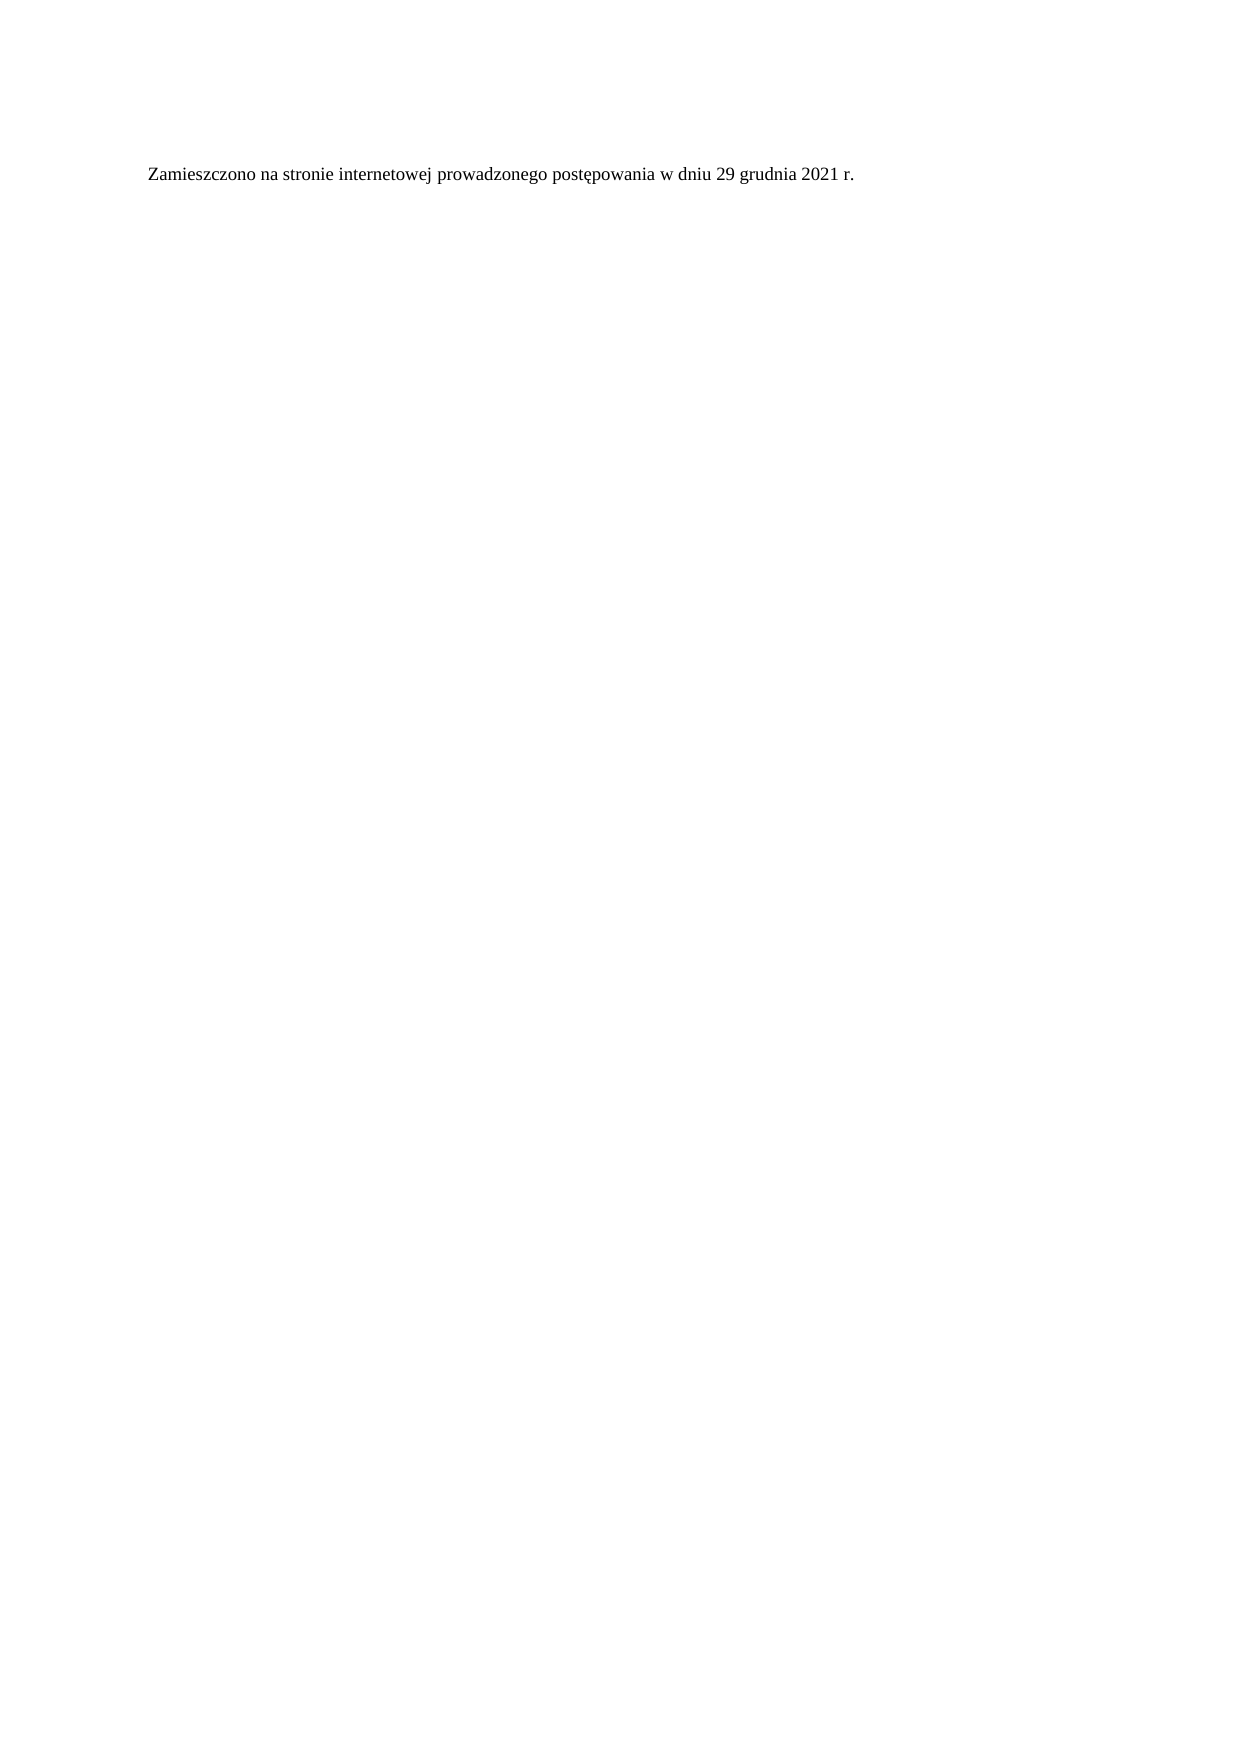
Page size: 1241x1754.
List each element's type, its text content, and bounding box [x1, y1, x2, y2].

text Zamieszczono na stronie internetowej prowadzonego postępowania w dniu 29 grudnia 2021 r. [148, 162, 1122, 184]
